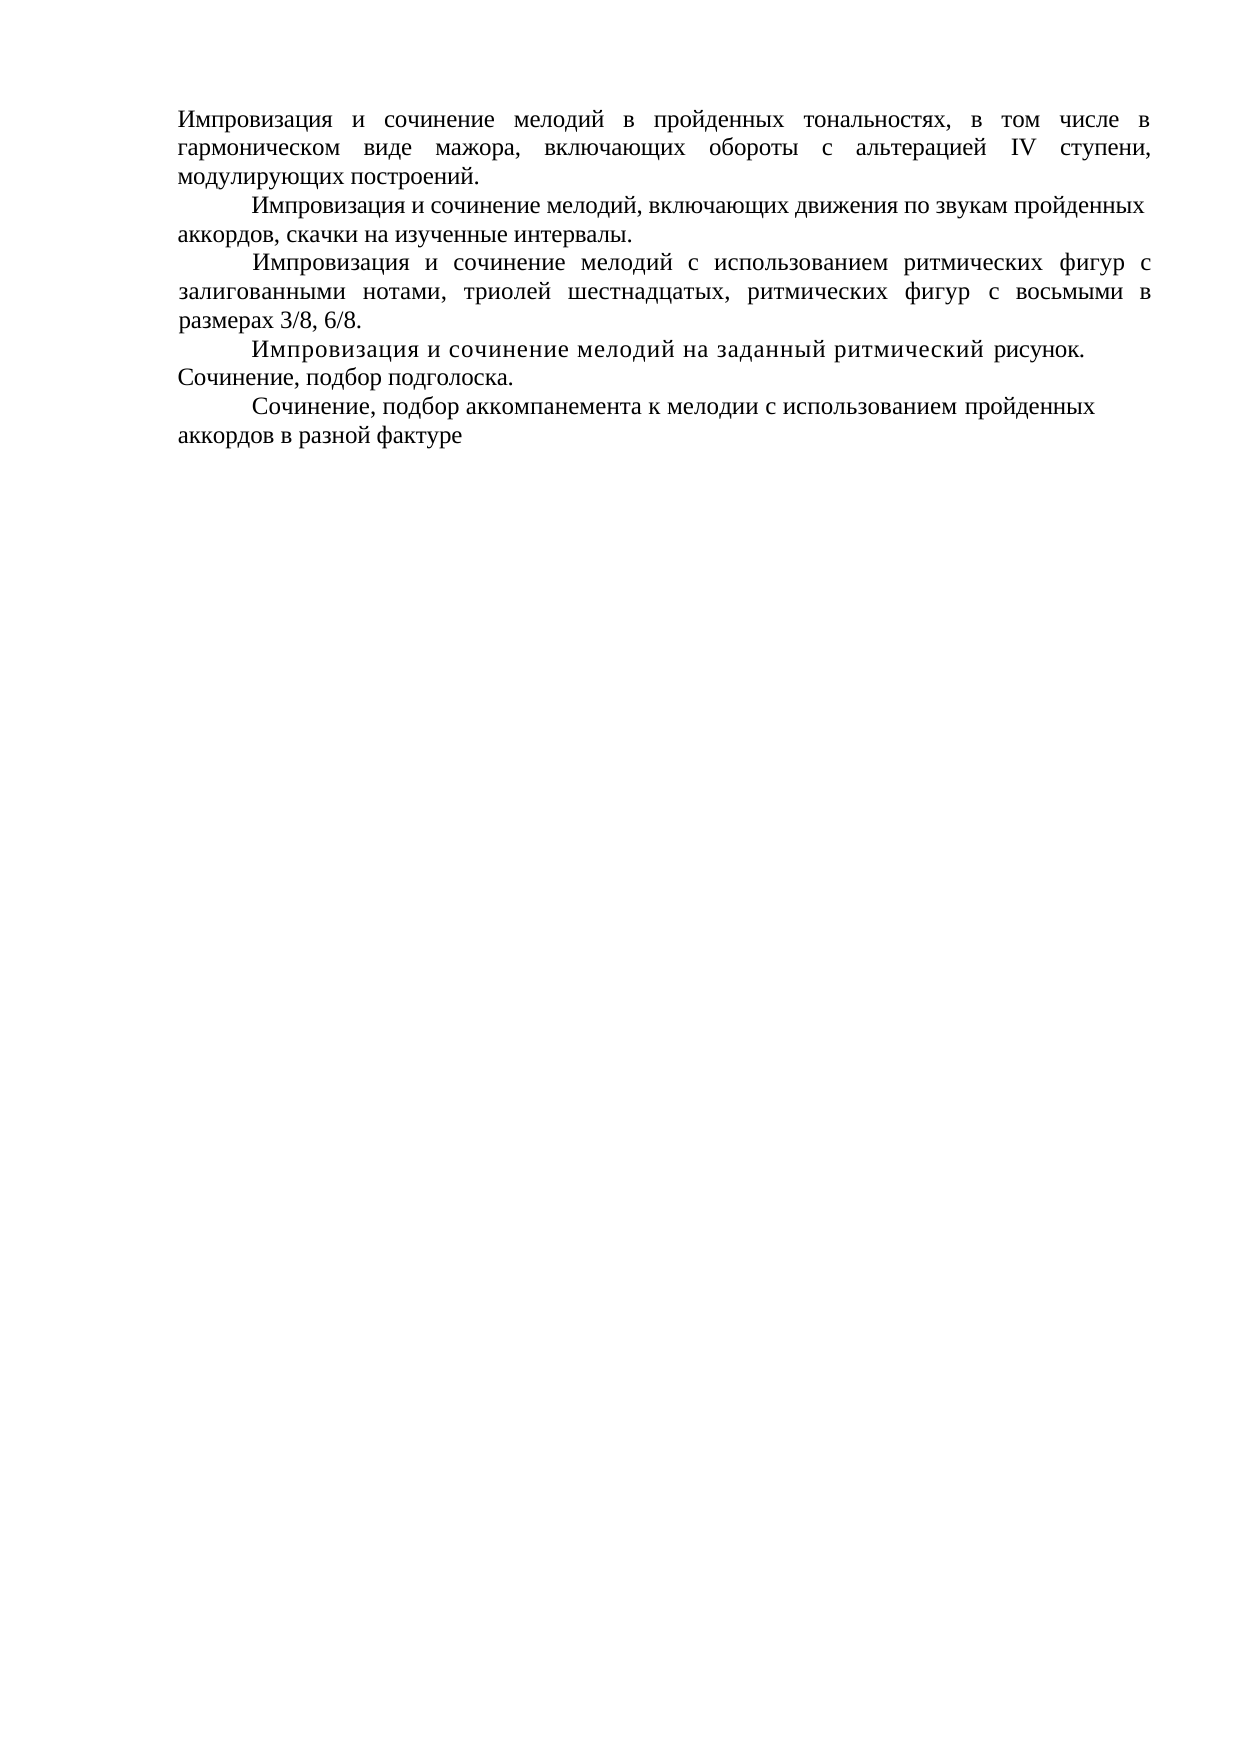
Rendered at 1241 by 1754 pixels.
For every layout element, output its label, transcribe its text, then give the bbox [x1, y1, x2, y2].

text Импровизация и сочинение мелодий на заданный ритмический рисунок. [177, 334, 1151, 362]
text Импровизация и сочинение мелодий, включающих движения по звукам пройденных аккордов, скачки на изученные интервалы. [177, 190, 1151, 247]
text Сочинение, подбор аккомпанемента к мелодии с использованием пройденных аккордов в разной фактуре [178, 391, 1150, 449]
text Сочинение, подбор подголоска. [177, 362, 1151, 391]
text Импровизация и сочинение мелодий с использованием ритмических фигур с залигованными нотами, триолей шестнадцатых, ритмических фигур с восьмыми в размерах 3/8, 6/8. [178, 247, 1151, 334]
text Импровизация и сочинение мелодий в пройденных тональностях, в том числе в гармоническом виде мажора, включающих обороты с альтерацией IV ступени, модулирующих построений. [177, 104, 1151, 190]
